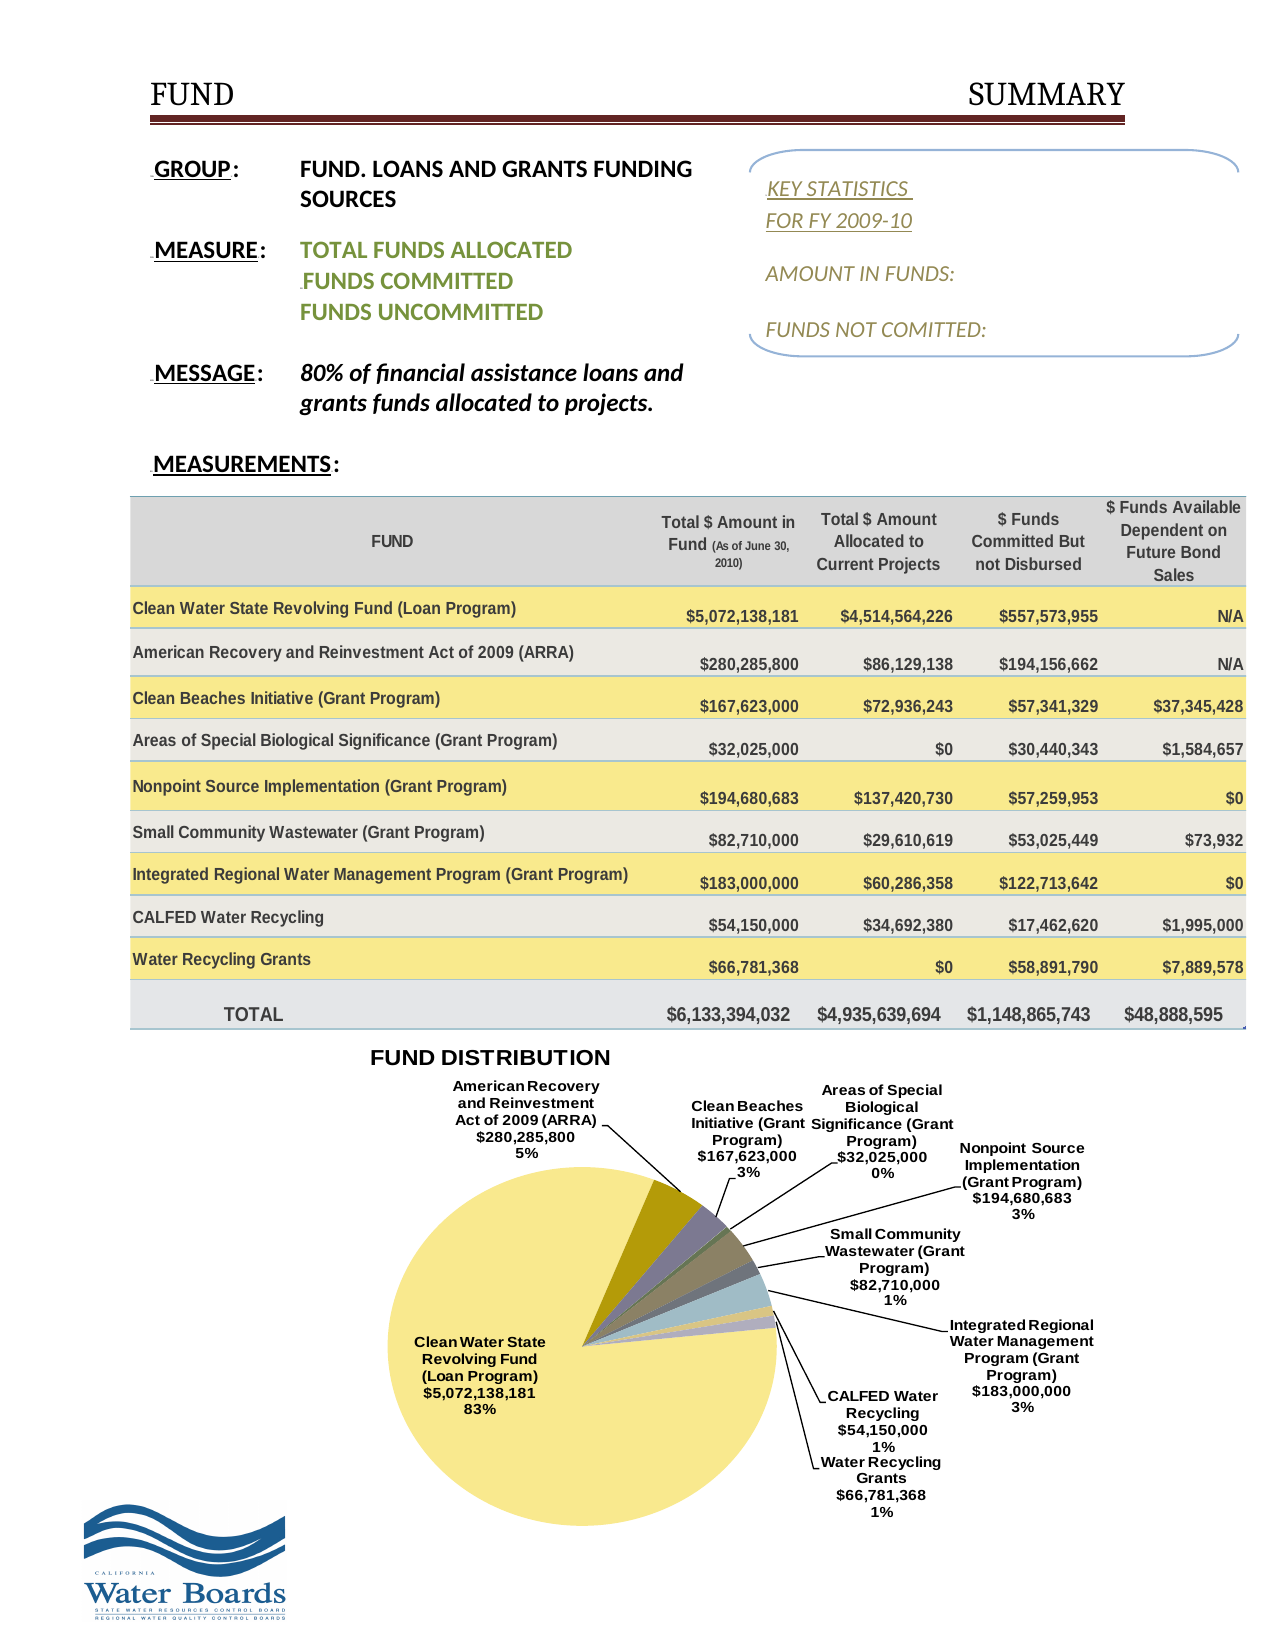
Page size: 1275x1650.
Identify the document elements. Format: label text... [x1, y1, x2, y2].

text FUNDS UNCOMMITTED [300, 296, 1125, 326]
picture [81, 1500, 288, 1622]
text BUMEASUREMENTSU: [150, 448, 1125, 479]
text 2BUMEASUREU: TOTAL FUNDS ALLOCATED [150, 235, 1125, 265]
text 1BUGROUPU: FUND. LOANS AND GRANTS FUNDING SOURCES [150, 153, 1125, 214]
text 3BFUNDS COMMITTED [225, 265, 1125, 296]
text 4BUMESSAGEU: 80% of financial assistance loans and grants funds allocated to projects. [150, 357, 1125, 418]
